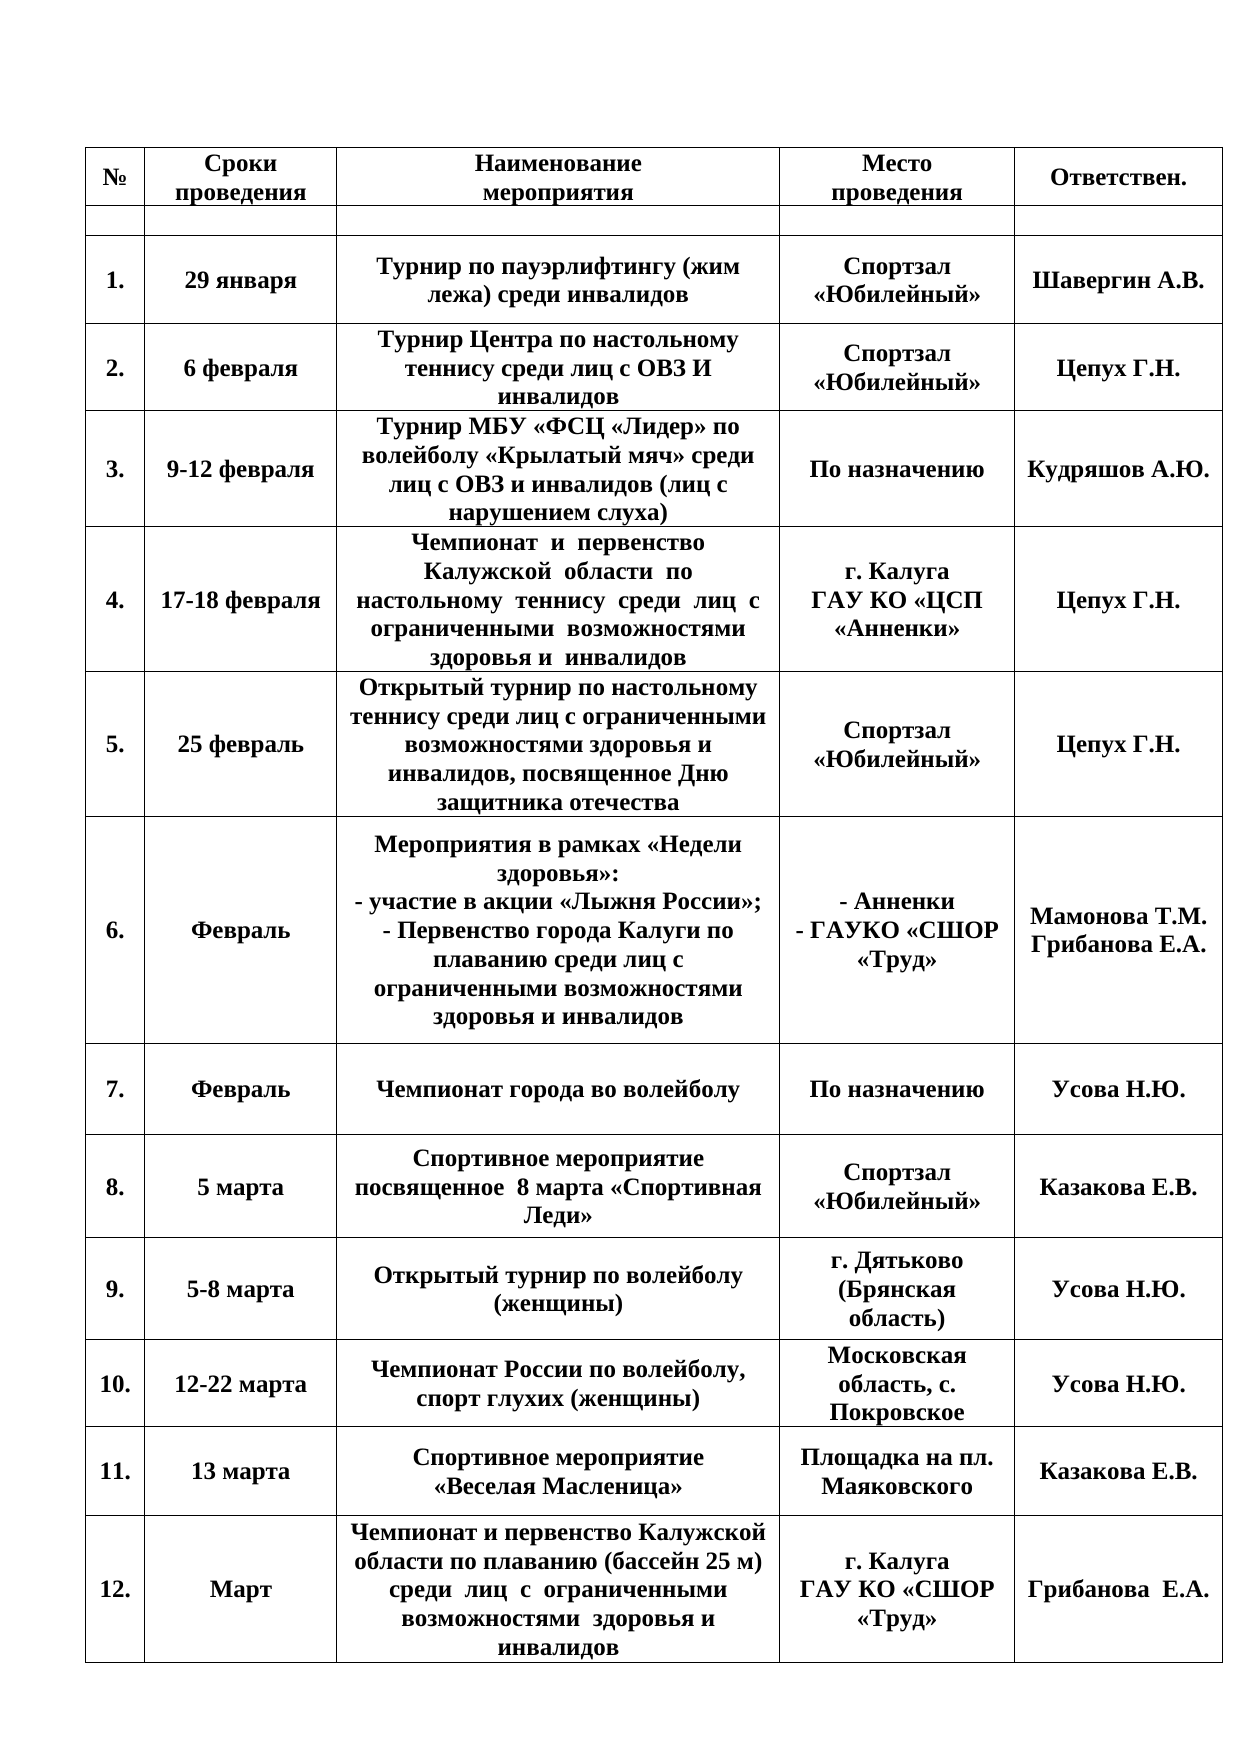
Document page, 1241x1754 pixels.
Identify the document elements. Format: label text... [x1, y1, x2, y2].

table_header Место проведения [780, 148, 1014, 205]
table_cell Площадка на пл. Маяковского [780, 1427, 1014, 1514]
table_cell Чемпионат России по волейболу, спорт глухих (женщины) [337, 1340, 779, 1426]
table_cell По назначению [780, 411, 1014, 526]
table_header Сроки проведения [145, 148, 336, 205]
table_cell Московская область, с. Покровское [780, 1340, 1014, 1426]
table_cell 12. [86, 1516, 144, 1662]
table_cell Шавергин А.В. [1015, 236, 1222, 323]
table_cell г. Дятьково (Брянская область) [780, 1238, 1014, 1339]
table_cell Спортзал «Юбилейный» [780, 1135, 1014, 1237]
table_cell Цепух Г.Н. [1015, 324, 1222, 410]
table_cell Турнир МБУ «ФСЦ «Лидер» по волейболу «Крылатый мяч» среди лиц с ОВЗ и инвалидов (лиц с нарушением слуха) [337, 411, 779, 526]
table_cell 11. [86, 1427, 144, 1514]
table_header Ответствен. [1015, 148, 1222, 205]
table_cell Февраль [145, 1044, 336, 1134]
table_cell Цепух Г.Н. [1015, 672, 1222, 816]
table_cell 29 января [145, 236, 336, 323]
table_cell [780, 206, 1014, 235]
table_cell 6 февраля [145, 324, 336, 410]
table_cell Турнир по пауэрлифтингу (жим лежа) среди инвалидов [337, 236, 779, 323]
table_cell 25 февраль [145, 672, 336, 816]
table_cell 10. [86, 1340, 144, 1426]
table_cell Февраль [145, 817, 336, 1042]
table_cell г. Калуга ГАУ КО «ЦСП «Анненки» [780, 527, 1014, 671]
table_cell Грибанова Е.А. [1015, 1516, 1222, 1662]
table_cell [86, 206, 144, 235]
table_cell Чемпионат и первенство Калужской области по плаванию (бассейн 25 м) среди лиц с ограниченными возможностями здоровья и инвалидов [337, 1516, 779, 1662]
table_cell 8. [86, 1135, 144, 1237]
table_cell Усова Н.Ю. [1015, 1238, 1222, 1339]
table_cell Спортзал «Юбилейный» [780, 236, 1014, 323]
table_cell 17-18 февраля [145, 527, 336, 671]
table_cell Спортивное мероприятие «Веселая Масленица» [337, 1427, 779, 1514]
table_cell 3. [86, 411, 144, 526]
table_cell Чемпионат и первенство Калужской области по настольному теннису среди лиц с ограниченными возможностями здоровья и инвалидов [337, 527, 779, 671]
table_cell Мероприятия в рамках «Недели здоровья»: - участие в акции «Лыжня России»; - Первенство города Калуги по плаванию среди лиц с ограниченными возможностями здоровья и инвалидов [337, 817, 779, 1042]
table_cell Чемпионат города во волейболу [337, 1044, 779, 1134]
table_cell 6. [86, 817, 144, 1042]
table_cell 7. [86, 1044, 144, 1134]
table_cell Спортзал «Юбилейный» [780, 672, 1014, 816]
table_cell [1015, 206, 1222, 235]
table_header № [86, 148, 144, 205]
table_cell Открытый турнир по волейболу (женщины) [337, 1238, 779, 1339]
table_cell - Анненки - ГАУКО «СШОР «Труд» [780, 817, 1014, 1042]
table_cell 5 марта [145, 1135, 336, 1237]
table_cell Март [145, 1516, 336, 1662]
table_header Наименование мероприятия [337, 148, 779, 205]
table_cell 9-12 февраля [145, 411, 336, 526]
table_cell [337, 206, 779, 235]
table_cell Спортивное мероприятие посвященное 8 марта «Спортивная Леди» [337, 1135, 779, 1237]
table_cell Спортзал «Юбилейный» [780, 324, 1014, 410]
table_cell Усова Н.Ю. [1015, 1044, 1222, 1134]
table_cell [145, 206, 336, 235]
table_cell Кудряшов А.Ю. [1015, 411, 1222, 526]
table_cell По назначению [780, 1044, 1014, 1134]
table_cell Цепух Г.Н. [1015, 527, 1222, 671]
table_cell 2. [86, 324, 144, 410]
table_cell 9. [86, 1238, 144, 1339]
table_cell 13 марта [145, 1427, 336, 1514]
table_cell Усова Н.Ю. [1015, 1340, 1222, 1426]
table_cell Турнир Центра по настольному теннису среди лиц с ОВЗ И инвалидов [337, 324, 779, 410]
table_cell Мамонова Т.М. Грибанова Е.А. [1015, 817, 1222, 1042]
table_cell 1. [86, 236, 144, 323]
table_cell 12-22 марта [145, 1340, 336, 1426]
table_cell 5-8 марта [145, 1238, 336, 1339]
table_cell Казакова Е.В. [1015, 1427, 1222, 1514]
table_cell Открытый турнир по настольному теннису среди лиц с ограниченными возможностями здоровья и инвалидов, посвященное Дню защитника отечества [337, 672, 779, 816]
table_cell 4. [86, 527, 144, 671]
table_cell г. Калуга ГАУ КО «СШОР «Труд» [780, 1516, 1014, 1662]
table_cell Казакова Е.В. [1015, 1135, 1222, 1237]
table_cell 5. [86, 672, 144, 816]
